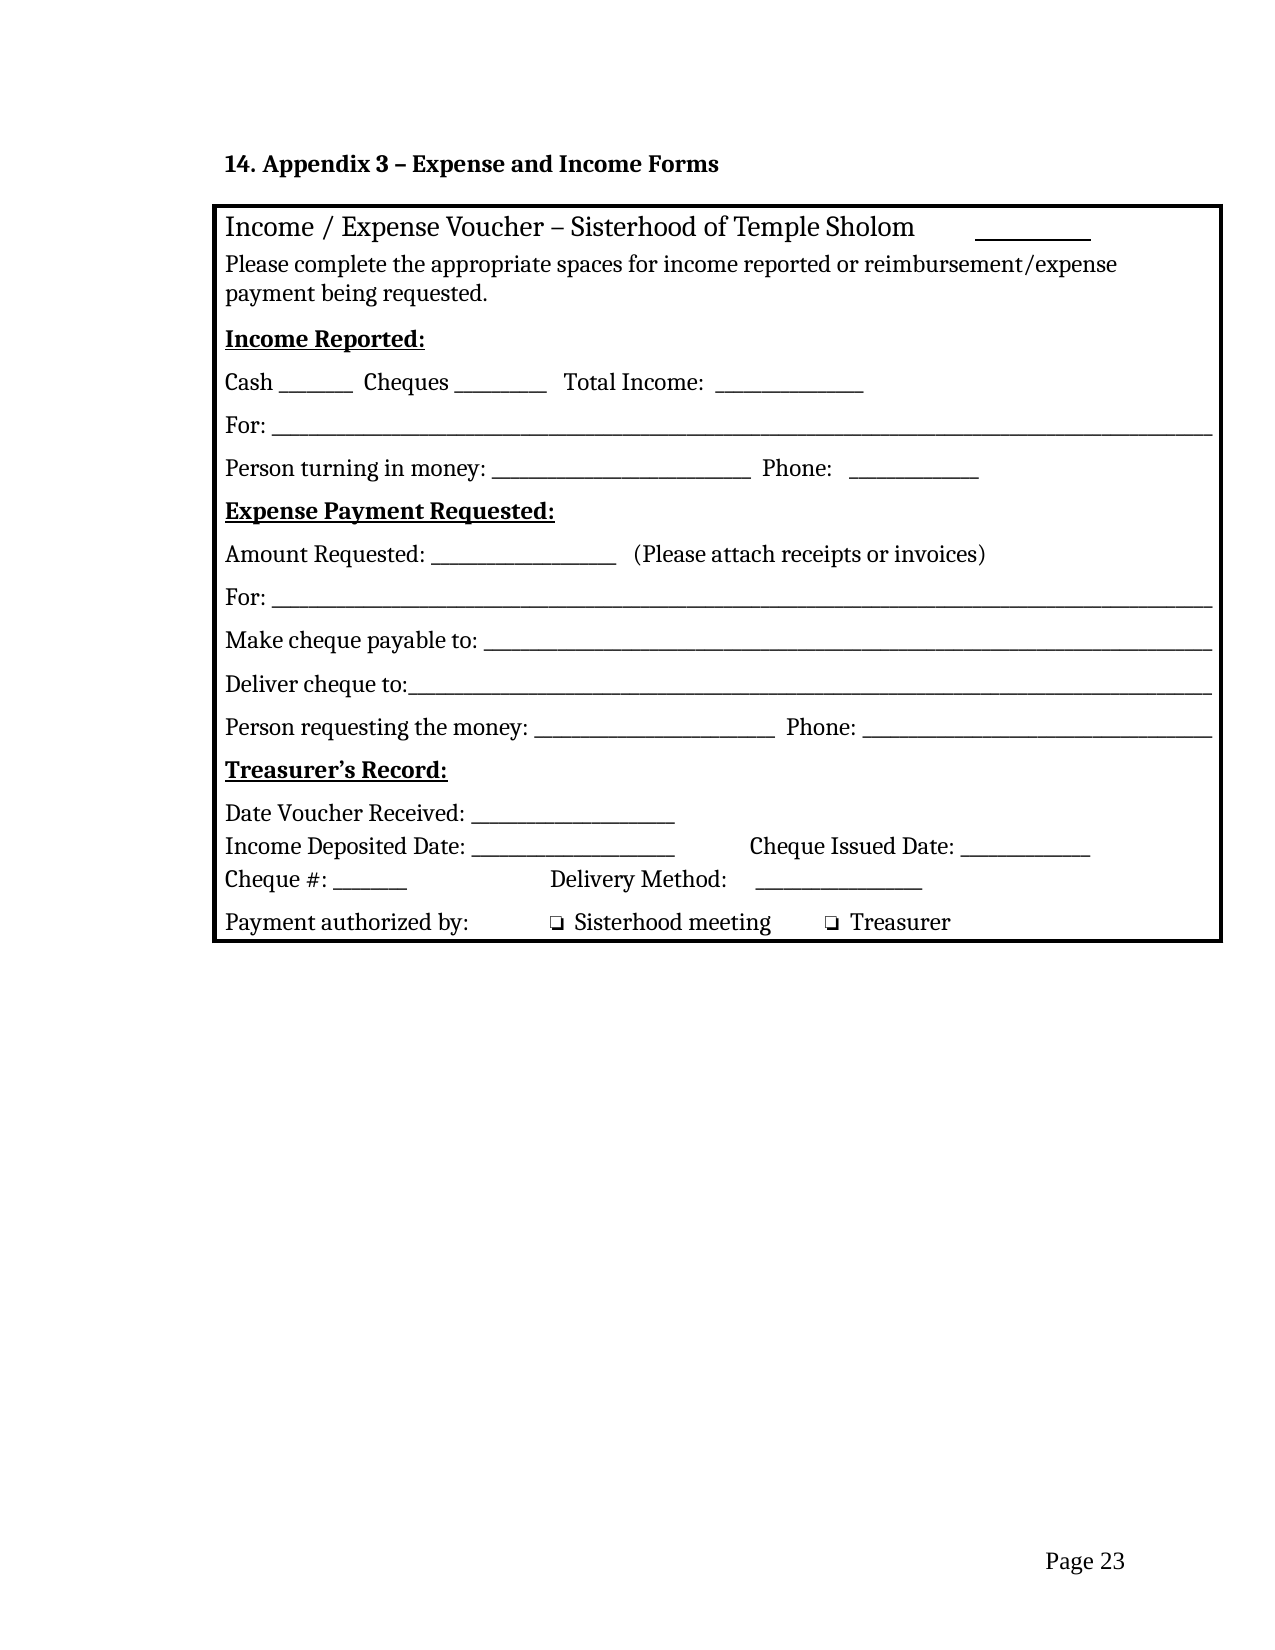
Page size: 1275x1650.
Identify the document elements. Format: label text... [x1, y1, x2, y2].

text Person requesting the money: __________________________ Phone: [217, 706, 1219, 741]
text Cash ________ Cheques __________ Total Income: ________________ [217, 361, 1219, 396]
text Income Deposited Date: Cheque Issued Date: ______________ [217, 825, 1219, 858]
text Deliver cheque to: [217, 663, 1219, 698]
text Expense Payment Requested: [217, 490, 1219, 526]
text Please complete the appropriate spaces for income reported or reimbursement/expense payment being requested. [217, 243, 1219, 308]
text Treasurer’s Record: [217, 749, 1219, 784]
text Payment authorized by: Sisterhood meeting Treasurer [217, 901, 1219, 939]
text Cheque #: ________ Delivery Method: __________________ [217, 858, 1219, 893]
text Income Reported: [217, 318, 1219, 353]
text For: [217, 404, 1219, 439]
list Appendix 3 – Expense and Income Forms [225, 150, 1162, 179]
text For: [217, 576, 1219, 612]
text Date Voucher Received: [217, 792, 1219, 825]
text Make cheque payable to: [217, 619, 1219, 655]
text Amount Requested: ____________________ (Please attach receipts or invoices) [217, 533, 1219, 569]
text Person turning in money: ____________________________ Phone: ______________ [217, 447, 1219, 483]
subtitle Income / Expense Voucher – Sisterhood of Temple Sholom [217, 208, 1219, 243]
